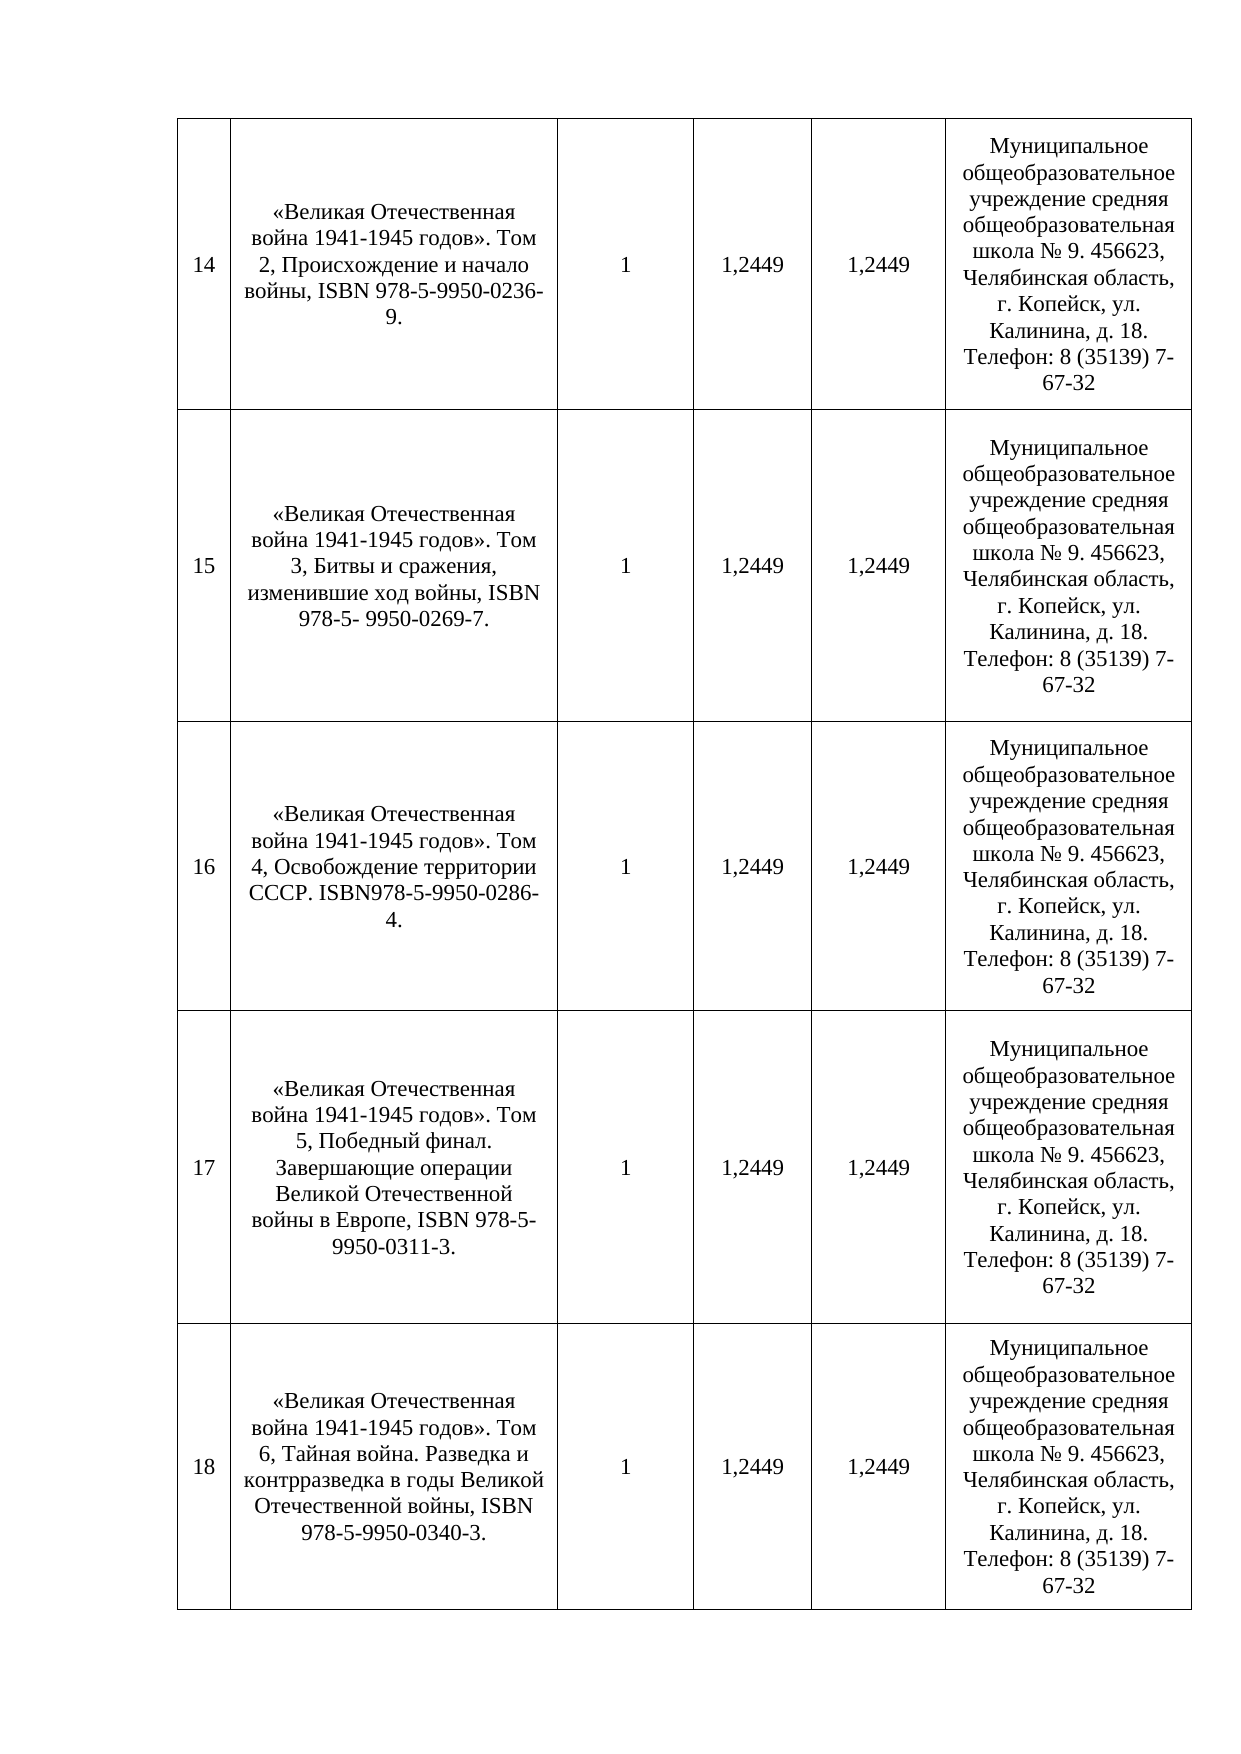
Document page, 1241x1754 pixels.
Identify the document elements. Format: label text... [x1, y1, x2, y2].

table_cell 1,2449 [694, 410, 811, 721]
table_cell 1,2449 [812, 1011, 945, 1323]
table_cell 14 [178, 119, 230, 409]
table_cell 15 [178, 410, 230, 721]
table_cell 16 [178, 722, 230, 1010]
table_cell «Великая Отечественная война 1941-1945 годов». Том 2, Происхождение и начало войны, ISBN 978-5-9950-0236-9. [231, 119, 557, 409]
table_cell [946, 1324, 1191, 1609]
table_cell «Великая Отечественная война 1941-1945 годов». Том 6, Тайная война. Разведка и контрразведка в годы Великой Отечественной войны, ISBN 978-5-9950-0340-3. [231, 1324, 557, 1609]
table_cell 1 [558, 1011, 693, 1323]
table_cell 1,2449 [694, 1011, 811, 1323]
table_cell «Великая Отечественная война 1941-1945 годов». Том 4, Освобождение территории СССР. ISBN978-5-9950-0286-4. [231, 722, 557, 1010]
table_cell 1,2449 [812, 119, 945, 409]
table_cell 1,2449 [694, 1324, 811, 1609]
table_cell 17 [178, 1011, 230, 1323]
table_cell 1 [558, 410, 693, 721]
table_cell 1,2449 [694, 119, 811, 409]
table_cell 1,2449 [694, 722, 811, 1010]
table_cell 1 [558, 119, 693, 409]
table_cell 1 [558, 722, 693, 1010]
table_cell «Великая Отечественная война 1941-1945 годов». Том 5, Победный финал. Завершающие операции Великой Отечественной войны в Европе, ISBN 978-5-9950-0311-3. [231, 1011, 557, 1323]
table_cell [946, 119, 1191, 409]
table_cell 1,2449 [812, 1324, 945, 1609]
table_cell 1,2449 [812, 410, 945, 721]
table_cell «Великая Отечественная война 1941-1945 годов». Том 3, Битвы и сражения, изменившие ход войны, ISBN 978-5- 9950-0269-7. [231, 410, 557, 721]
table_cell 18 [178, 1324, 230, 1609]
table_cell 1 [558, 1324, 693, 1609]
table_cell 1,2449 [812, 722, 945, 1010]
